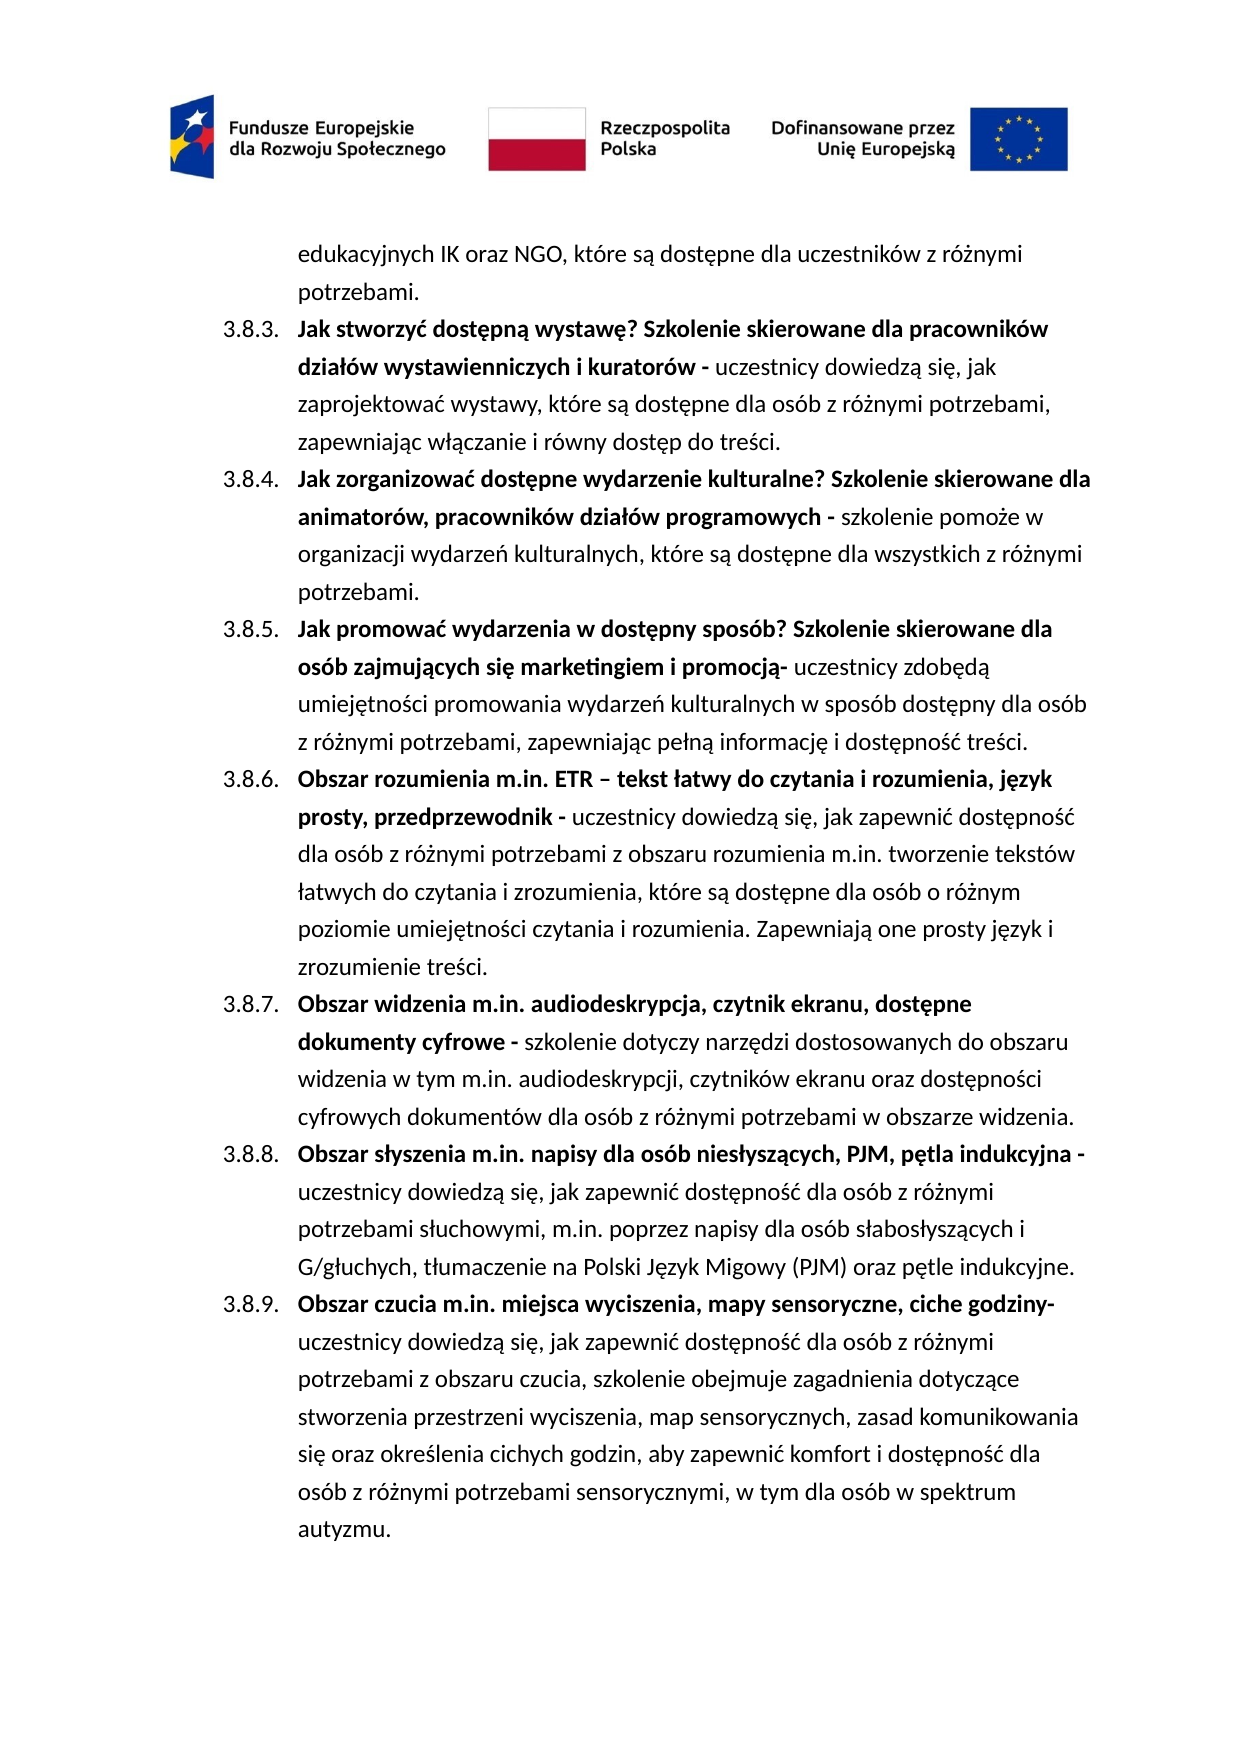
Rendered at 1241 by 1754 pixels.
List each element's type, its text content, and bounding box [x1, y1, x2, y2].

list Jak zorganizować dostępne wydarzenie kulturalne? Szkolenie skierowane dla animatorów, pracowników działów programowych - szkolenie pomoże w organizacji wydarzeń kulturalnych, które są dostępne dla wszystkich z różnymi potrzebami. [223, 458, 1093, 608]
list Obszar widzenia m.in. audiodeskrypcja, czytnik ekranu, dostępne dokumenty cyfrowe - szkolenie dotyczy narzędzi dostosowanych do obszaru widzenia w tym m.in. audiodeskrypcji, czytników ekranu oraz dostępności cyfrowych dokumentów dla osób z różnymi potrzebami w obszarze widzenia. [223, 983, 1093, 1133]
list Obszar słyszenia m.in. napisy dla osób niesłyszących, PJM, pętla indukcyjna - uczestnicy dowiedzą się, jak zapewnić dostępność dla osób z różnymi potrzebami słuchowymi, m.in. poprzez napisy dla osób słabosłyszących i G/głuchych, tłumaczenie na Polski Język Migowy (PJM) oraz pętle indukcyjne. [223, 1133, 1093, 1283]
list Obszar czucia m.in. miejsca wyciszenia, mapy sensoryczne, ciche godziny- uczestnicy dowiedzą się, jak zapewnić dostępność dla osób z różnymi potrzebami z obszaru czucia, szkolenie obejmuje zagadnienia dotyczące stworzenia przestrzeni wyciszenia, map sensorycznych, zasad komunikowania się oraz określenia cichych godzin, aby zapewnić komfort i dostępność dla osób z różnymi potrzebami sensorycznymi, w tym dla osób w spektrum autyzmu. [223, 1283, 1093, 1545]
picture [147, 73, 1093, 202]
list Jak promować wydarzenia w dostępny sposób? Szkolenie skierowane dla osób zajmujących się marketingiem i promocją- uczestnicy zdobędą umiejętności promowania wydarzeń kulturalnych w sposób dostępny dla osób z różnymi potrzebami, zapewniając pełną informację i dostępność treści. [223, 608, 1093, 758]
list Obszar rozumienia m.in. ETR – tekst łatwy do czytania i rozumienia, język prosty, przedprzewodnik - uczestnicy dowiedzą się, jak zapewnić dostępność dla osób z różnymi potrzebami z obszaru rozumienia m.in. tworzenie tekstów łatwych do czytania i zrozumienia, które są dostępne dla osób o różnym poziomie umiejętności czytania i rozumienia. Zapewniają one prosty język i zrozumienie treści. [223, 758, 1093, 983]
list Jak stworzyć dostępną wystawę? Szkolenie skierowane dla pracowników działów wystawienniczych i kuratorów - uczestnicy dowiedzą się, jak zaprojektować wystawy, które są dostępne dla osób z różnymi potrzebami, zapewniając włączanie i równy dostęp do treści. [223, 308, 1093, 458]
